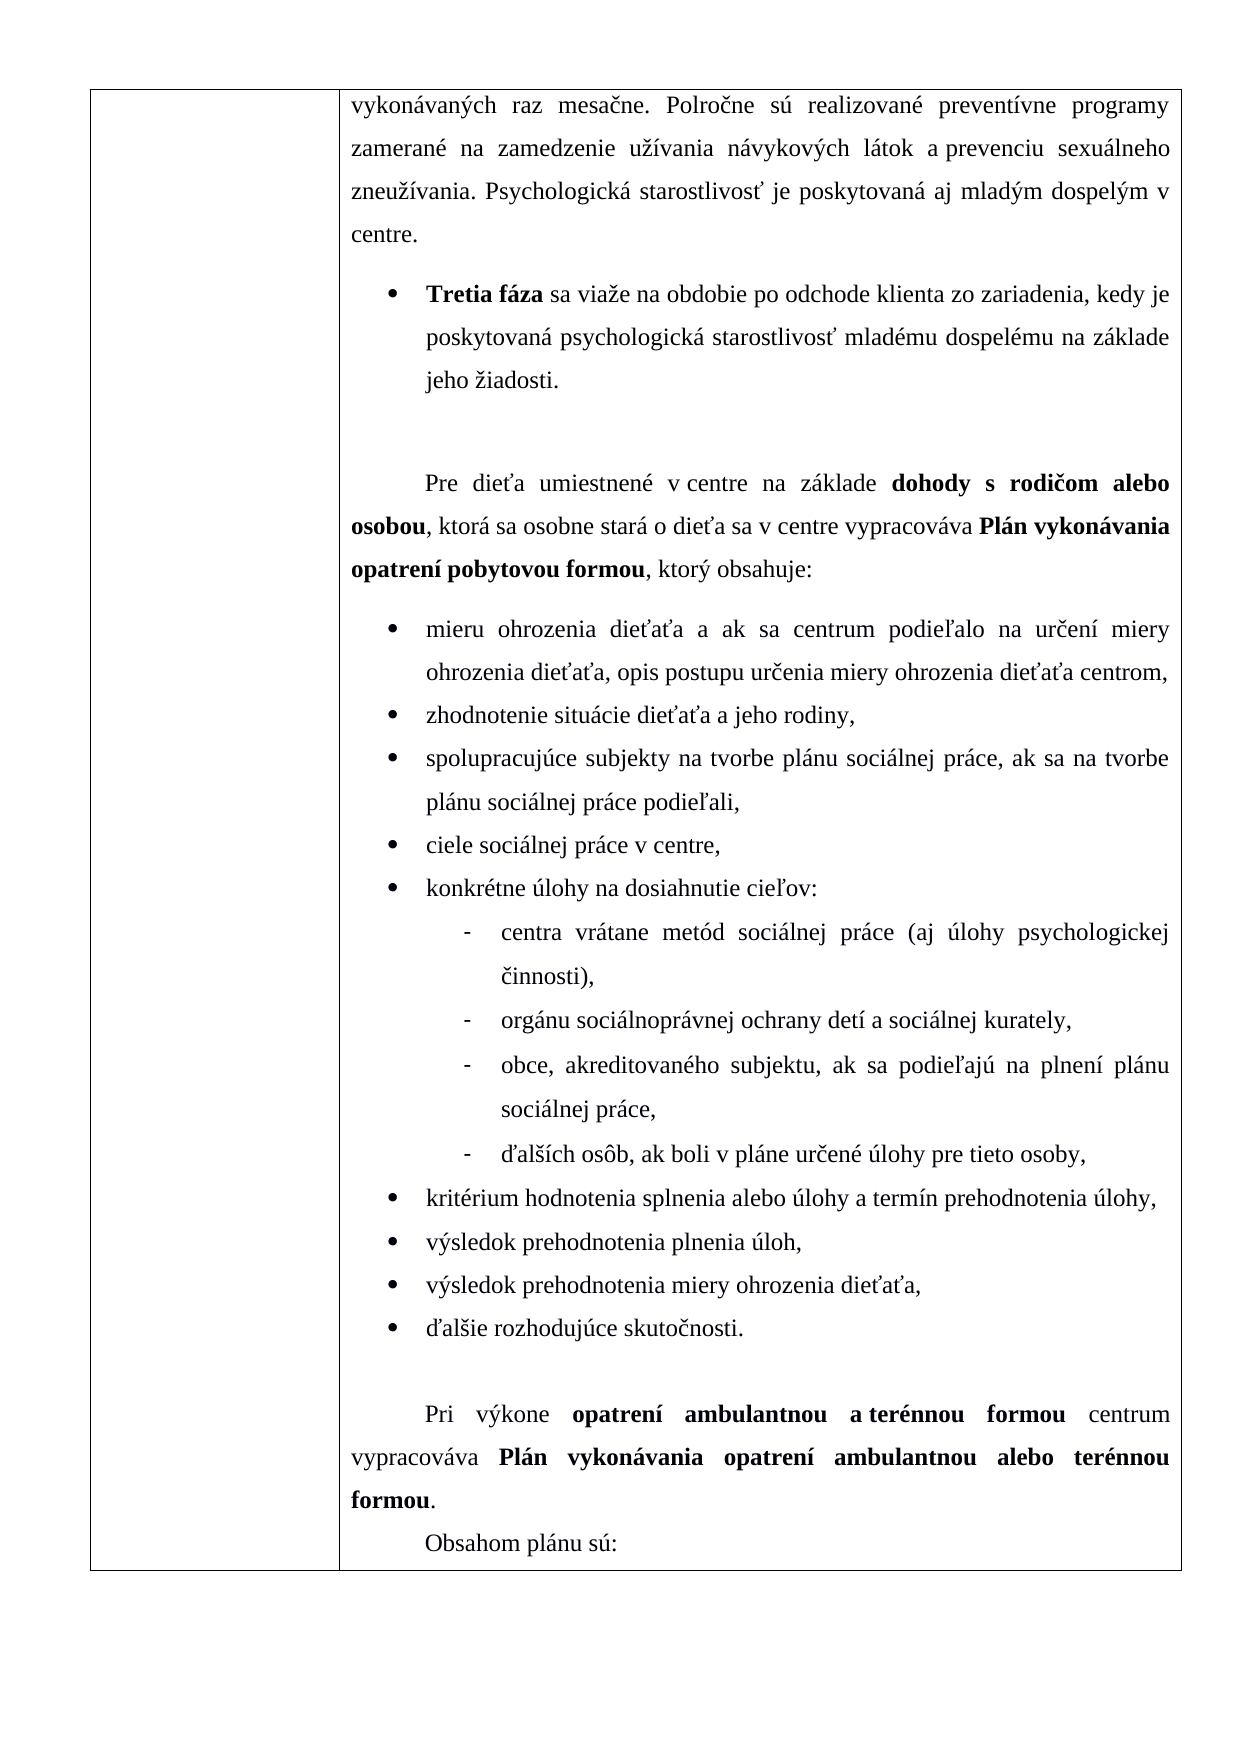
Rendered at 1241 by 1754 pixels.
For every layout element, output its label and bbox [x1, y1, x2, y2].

table_cell [91, 90, 339, 1570]
table_cell [340, 90, 1181, 1570]
